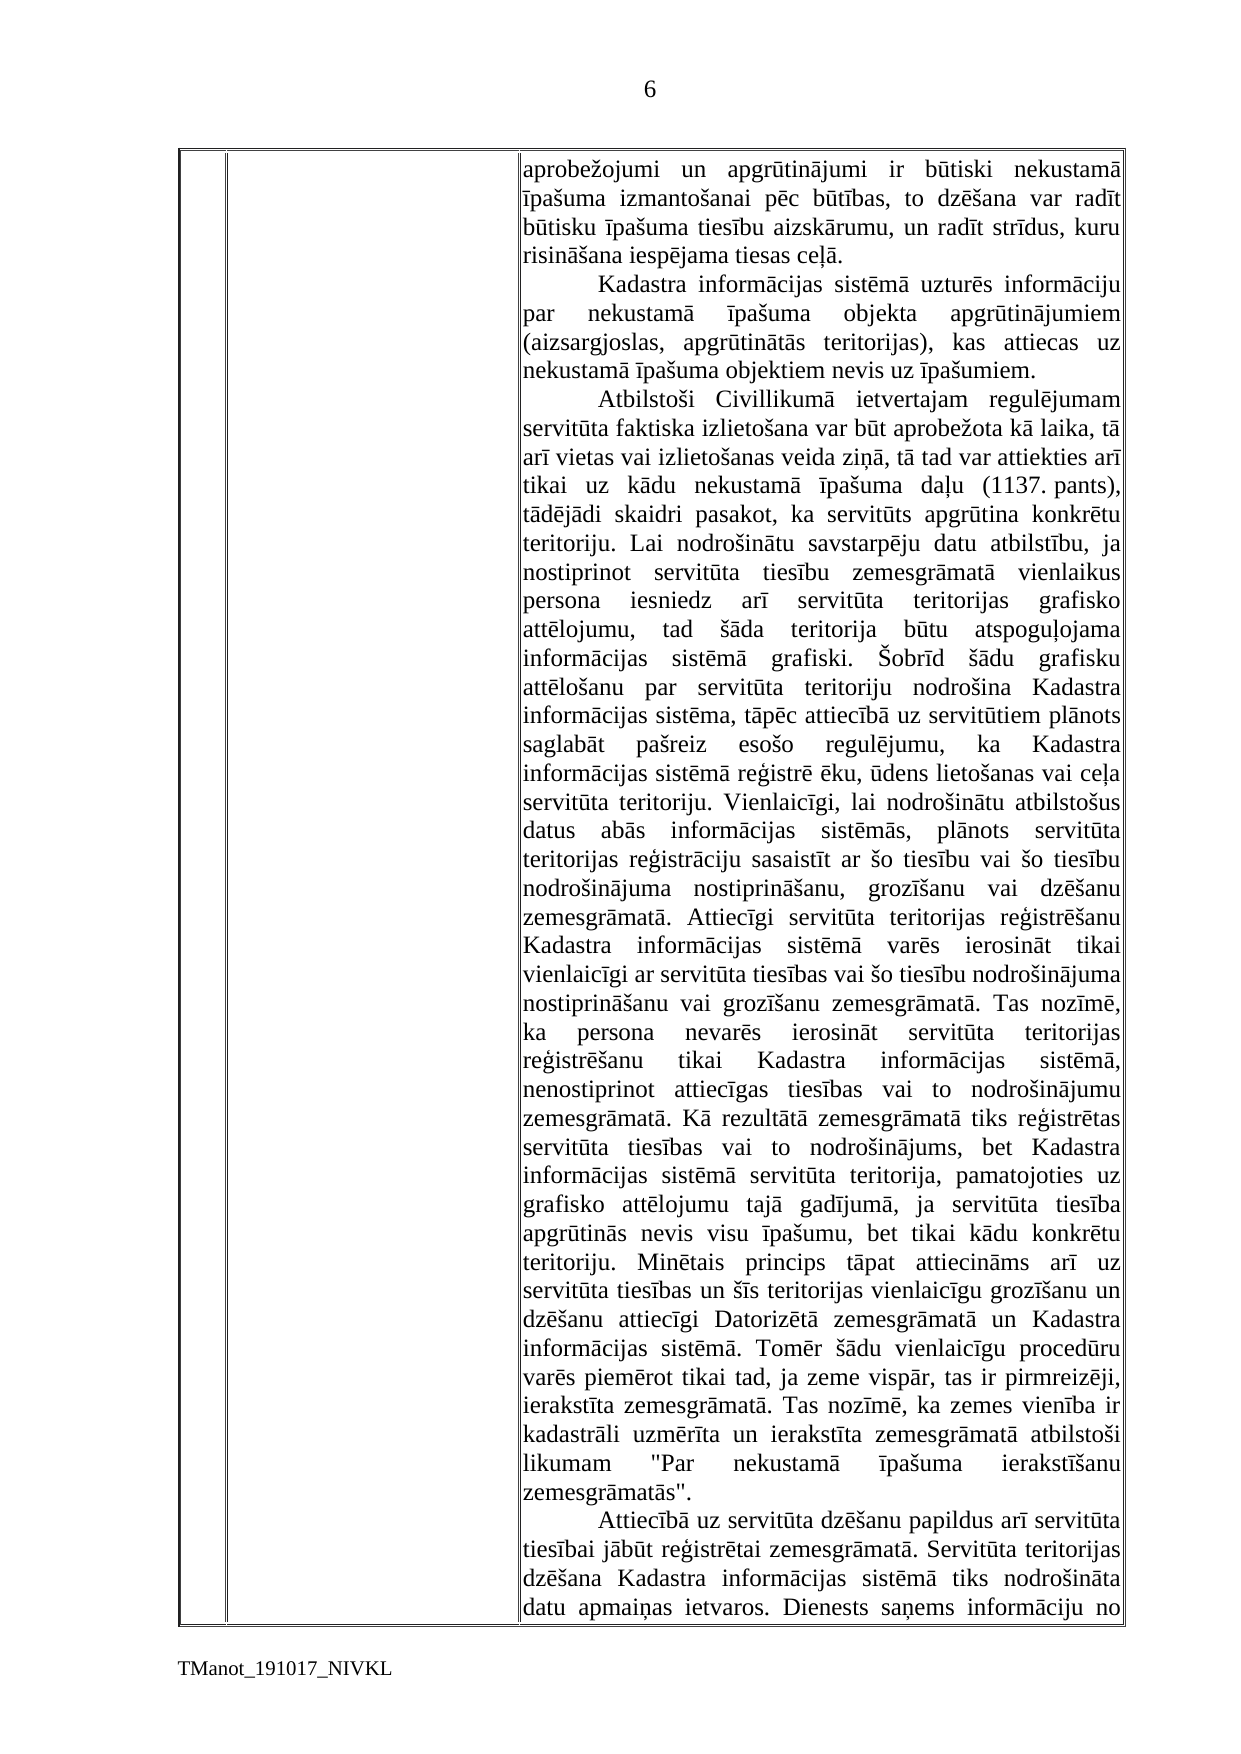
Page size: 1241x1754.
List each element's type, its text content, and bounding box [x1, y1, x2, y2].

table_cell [227, 151, 519, 1623]
table_cell 2. [181, 151, 227, 1623]
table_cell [520, 151, 1123, 1623]
